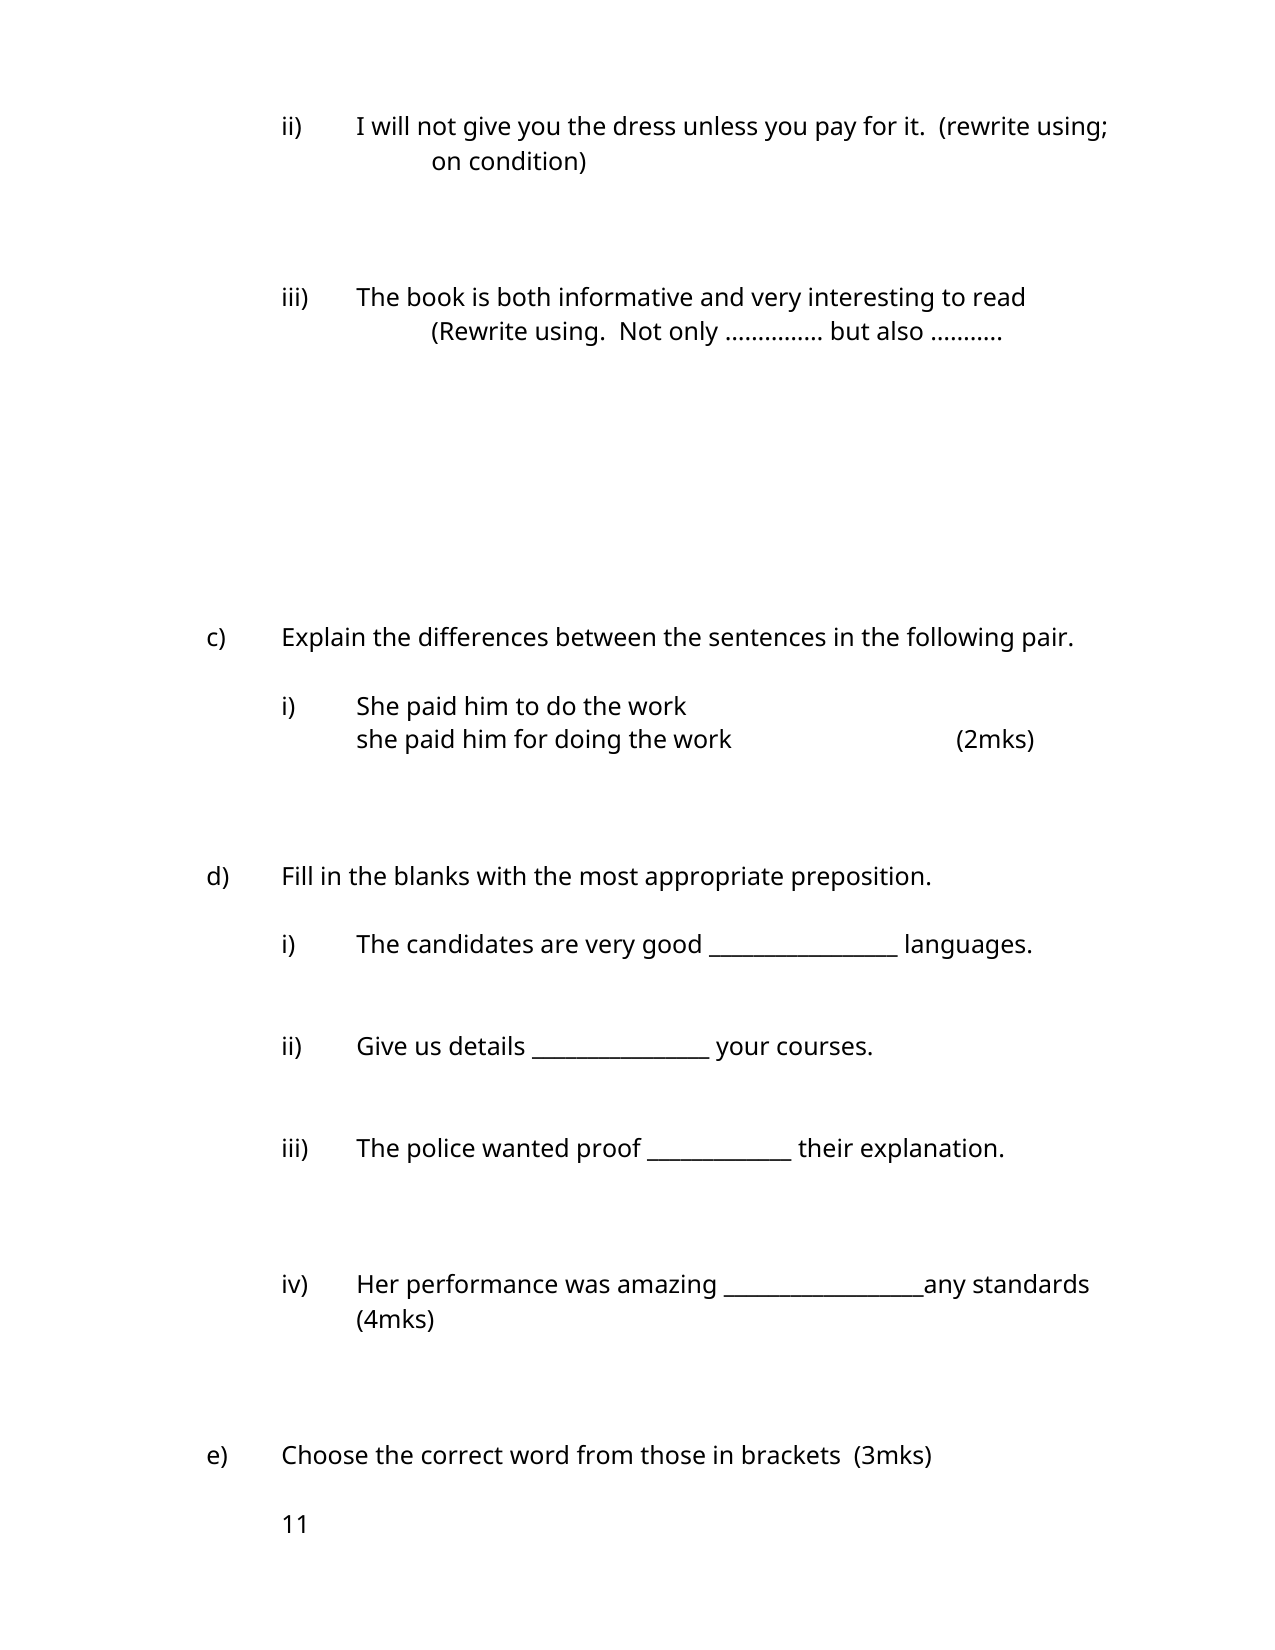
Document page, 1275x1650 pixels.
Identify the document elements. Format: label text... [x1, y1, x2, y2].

text iii) The police wanted proof _____________ their explanation. [206, 1131, 1181, 1165]
text iii) The book is both informative and very interesting to read (Rewrite using. Not only …………… but also ……….. [206, 279, 1181, 347]
text iv) Her performance was amazing __________________any standards (4mks) [206, 1267, 1181, 1335]
text i) The candidates are very good _________________ languages. [206, 927, 1181, 961]
text d) Fill in the blanks with the most appropriate preposition. [131, 858, 1181, 892]
text ii) Give us details ________________ your courses. [206, 1029, 1181, 1063]
text she paid him for doing the work (2mks) [206, 722, 1181, 756]
text c) Explain the differences between the sentences in the following pair. [131, 620, 1181, 654]
text e) Choose the correct word from those in brackets (3mks) [131, 1437, 1181, 1472]
text ii) I will not give you the dress unless you pay for it. (rewrite using; on condition) [206, 109, 1181, 177]
text i) She paid him to do the work [206, 688, 1181, 722]
